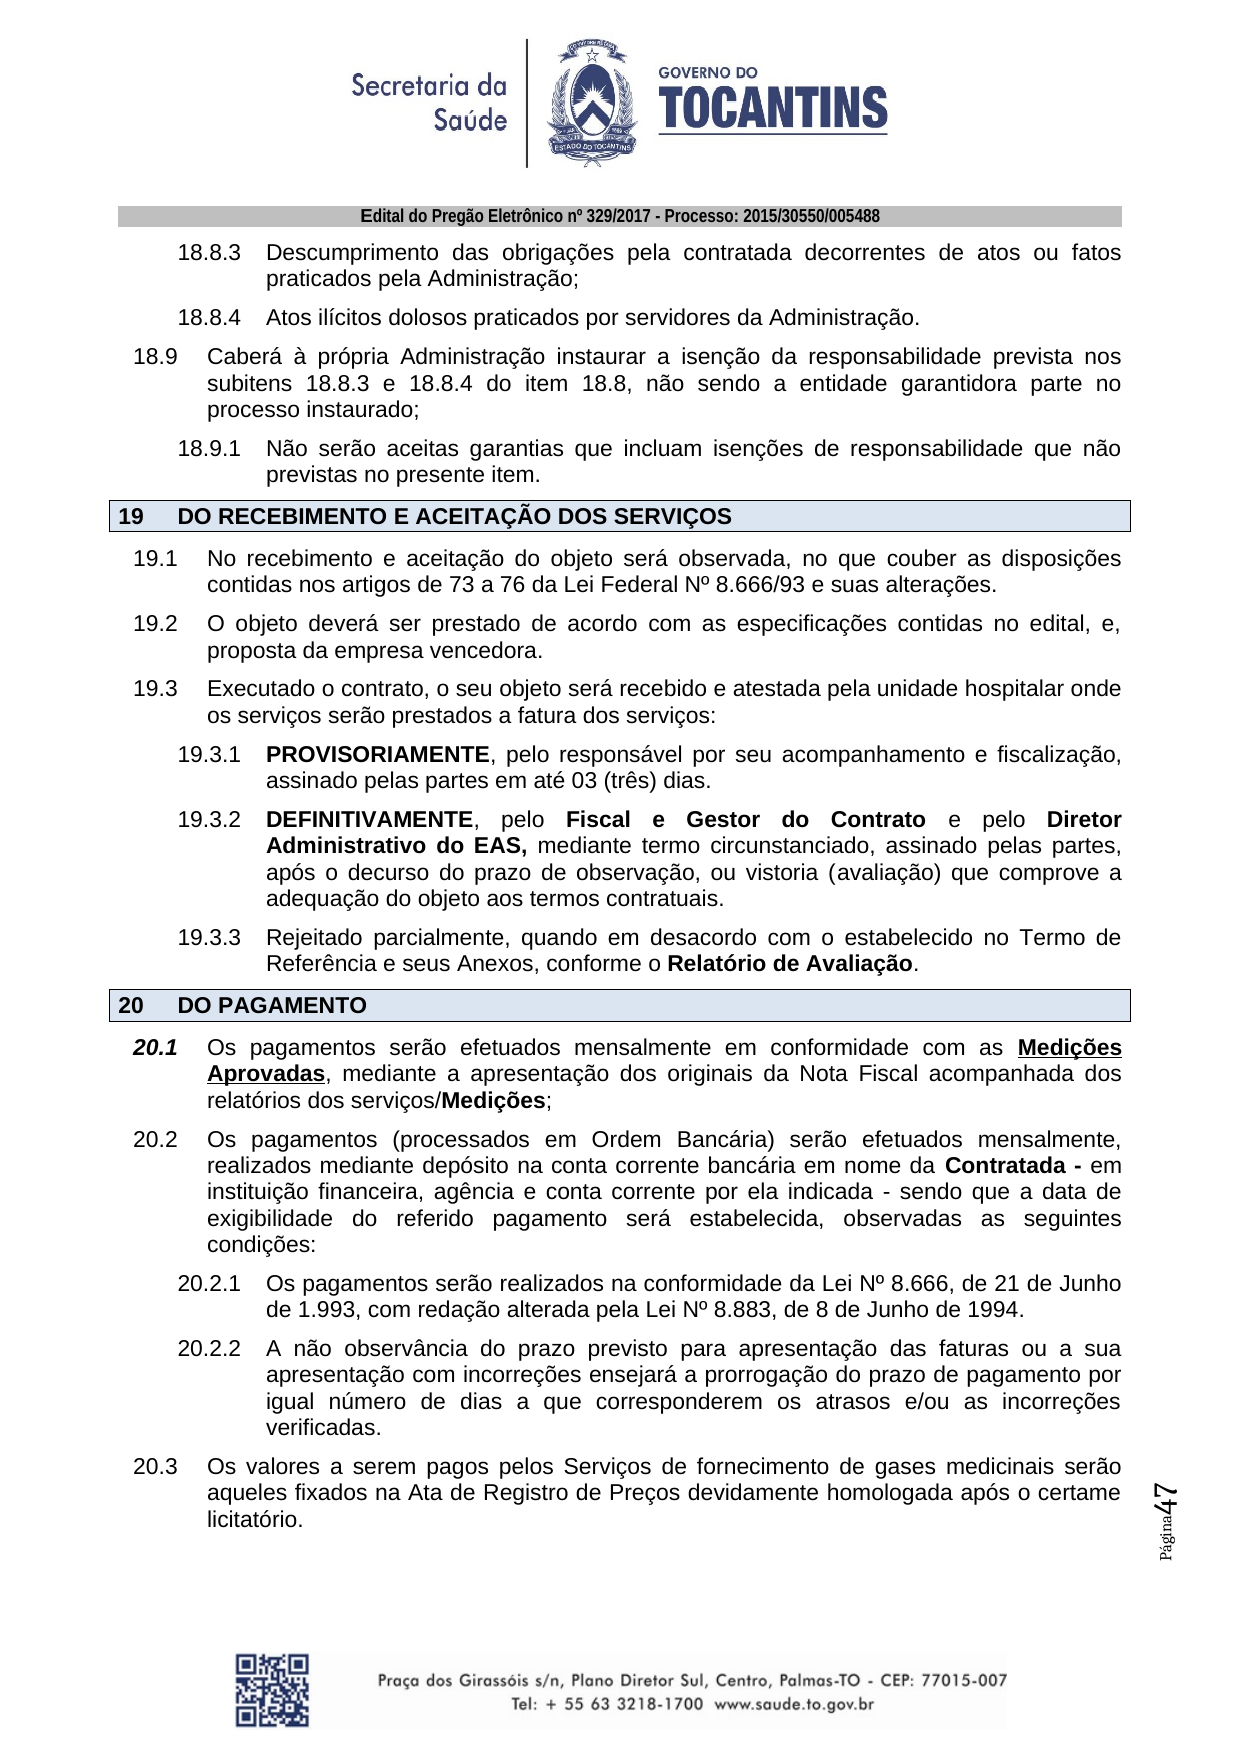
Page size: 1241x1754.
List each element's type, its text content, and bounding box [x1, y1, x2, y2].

list PROVISORIAMENTE, pelo responsável por seu acompanhamento e fiscalização, assinado pelas partes em até 03 (três) dias. [177, 741, 1122, 793]
list Descumprimento das obrigações pela contratada decorrentes de atos ou fatos praticados pela Administração; [177, 239, 1122, 292]
list Atos ilícitos dolosos praticados por servidores da Administração. [177, 304, 1122, 331]
list Rejeitado parcialmente, quando em desacordo com o estabelecido no Termo de Referência e seus Anexos, conforme o Relatório de Avaliação. [177, 924, 1122, 976]
list Não serão aceitas garantias que incluam isenções de responsabilidade que não previstas no presente item. [177, 435, 1122, 487]
list DEFINITIVAMENTE, pelo Fiscal e Gestor do Contrato e pelo Diretor Administrativo do EAS, mediante termo circunstanciado, assinado pelas partes, após o decurso do prazo de observação, ou vistoria (avaliação) que comprove a adequação do objeto aos termos contratuais. [177, 806, 1122, 911]
list Os pagamentos serão realizados na conformidade da Lei Nº 8.666, de 21 de Junho de 1.993, com redação alterada pela Lei Nº 8.883, de 8 de Junho de 1994. [177, 1270, 1122, 1323]
list Caberá à própria Administração instaurar a isenção da responsabilidade prevista nos subitens 18.8.3 e 18.8.4 do item 18.8, não sendo a entidade garantidora parte no processo instaurado; [133, 343, 1122, 422]
list O objeto deverá ser prestado de acordo com as especificações contidas no edital, e, proposta da empresa vencedora. [133, 610, 1122, 663]
list Os pagamentos (processados ) serão efetuados mensalmente, realizados mediante depósito na conta corrente bancária em nome da Contratada - em instituição financeira, agência e conta corrente por ela indicada - sendo que a data de exigibilidade do referido pagamento será estabelecida, observadas as seguintes condições: [133, 1126, 1122, 1257]
picture [0, 0, 1153, 183]
list Os valores a serem pagos pelos Serviços de fornecimento de gases medicinais serão aqueles fixados na Ata de Registro de Preços devidamente homologada após o certame licitatório. [133, 1453, 1122, 1532]
list Executado o contrato, o seu objeto será recebido e atestada pela unidade hospitalar onde os serviços serão prestados a fatura dos serviços: [133, 675, 1122, 728]
list A não observância do prazo previsto para apresentação das faturas ou a sua apresentação com incorreções ensejará a prorrogação do prazo de pagamento por igual número de dias a que corresponderem os atrasos e/ou as incorreções verificadas. [177, 1335, 1122, 1441]
picture [233, 1651, 1007, 1730]
list Os pagamentos serão efetuados mensalmente em conformidade com as Medições Aprovadas, mediante a apresentação dos originais da Nota Fiscal acompanhada dos relatórios dos serviços/Medições; [133, 1034, 1122, 1113]
list DO RECEBIMENTO E ACEITAÇÃO DOS SERVIÇOS [110, 501, 1130, 531]
list No recebimento e aceitação do objeto será observada, no que couber as disposições contidas nos artigos de 76 da Lei Federal Nº 8.666/93 e suas alterações. [133, 545, 1122, 598]
list DO PAGAMENTO [110, 990, 1130, 1021]
